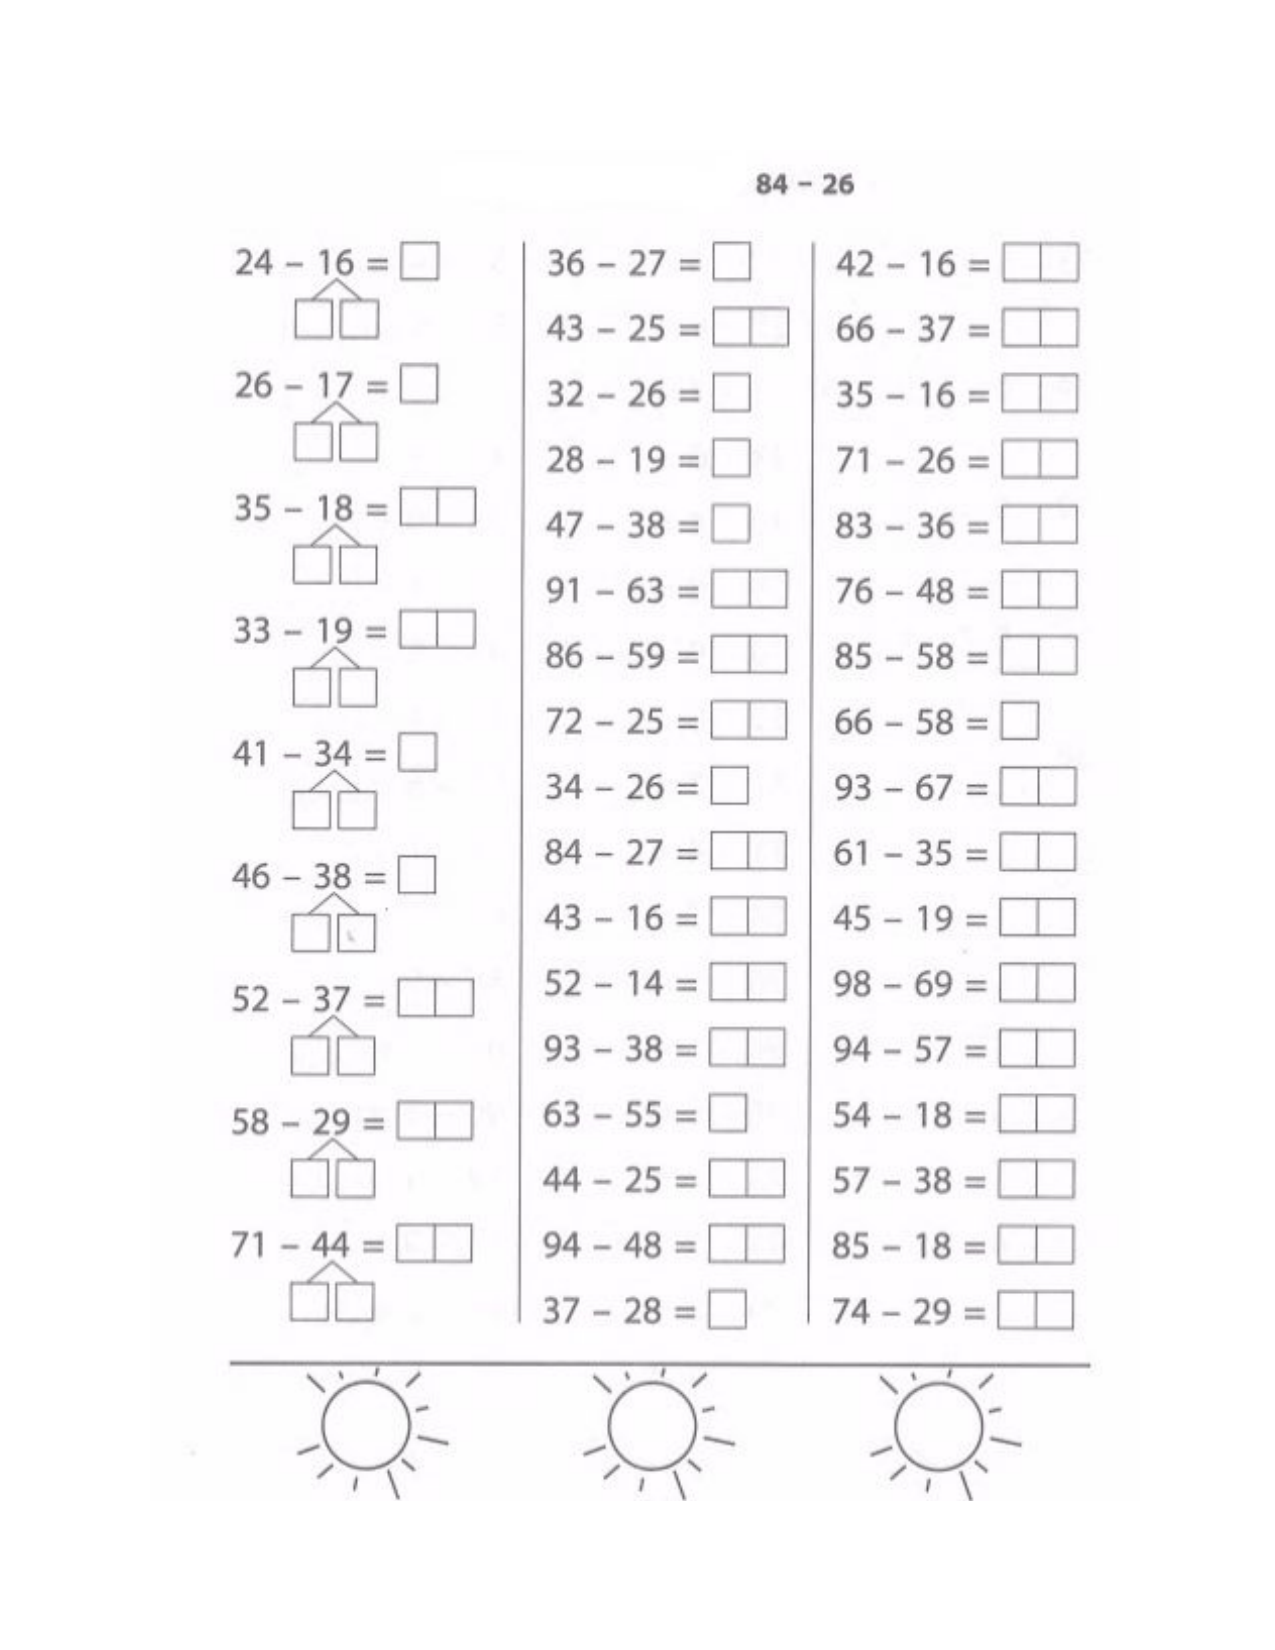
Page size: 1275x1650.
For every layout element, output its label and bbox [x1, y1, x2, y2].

picture [150, 150, 1140, 1501]
